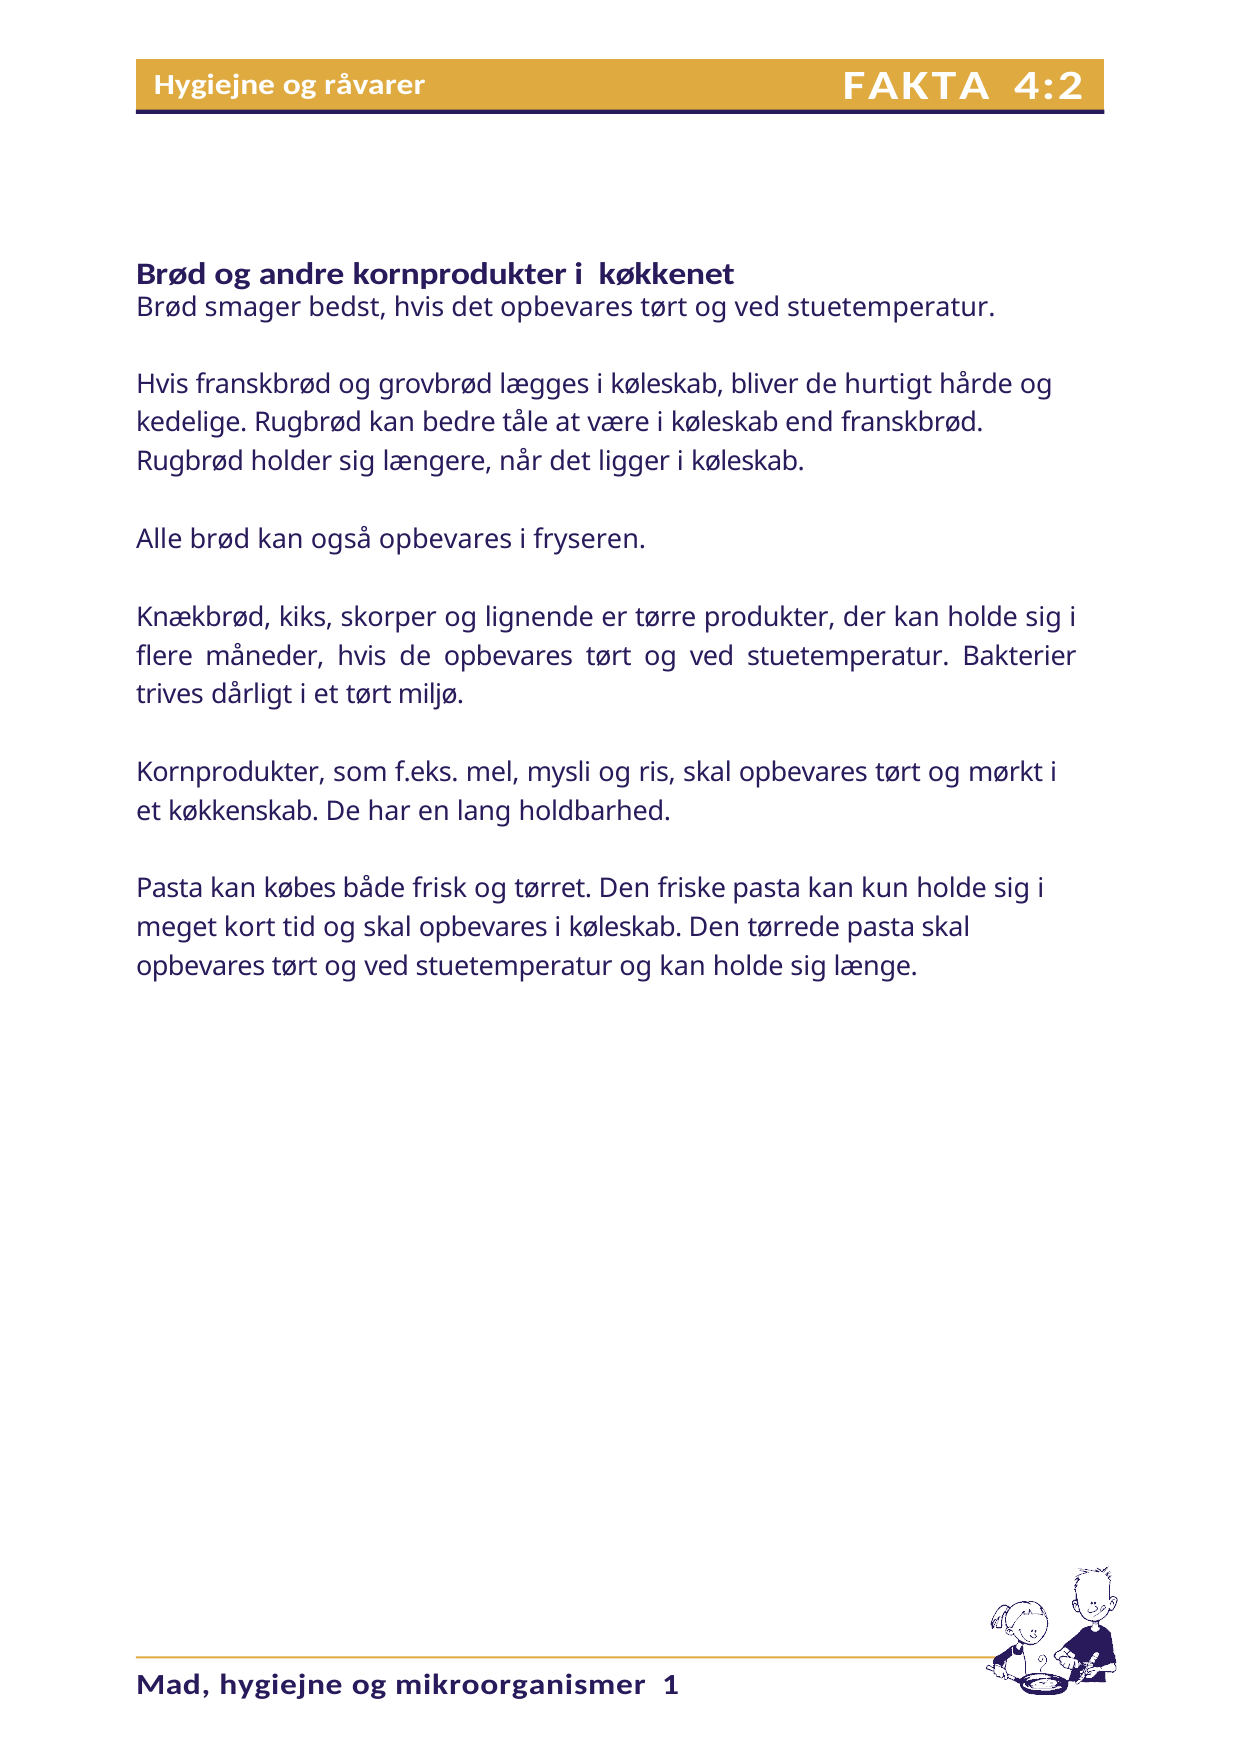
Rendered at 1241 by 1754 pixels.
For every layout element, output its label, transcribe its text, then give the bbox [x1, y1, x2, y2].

picture [984, 1565, 1119, 1695]
text Hvis franskbrød og grovbrød lægges i køleskab, bliver de hurtigt hårde og kedelige. Rugbrød kan bedre tåle at være i køleskab end franskbrød. Rugbrød holder sig længere, når det ligger i køleskab. [136, 364, 1055, 478]
text Pasta kan købes både frisk og tørret. Den friske pasta kan kun holde sig i meget kort tid og skal opbevares i køleskab. Den tørrede pasta skal opbevares tørt og ved stuetemperatur og kan holde sig længe. [136, 869, 1087, 983]
text Brød smager bedst, hvis det opbevares tørt og ved stuetemperatur. [136, 292, 1240, 323]
text Brød og andre kornprodukter i køkkenet [136, 254, 1240, 292]
text Kornprodukter, som f.eks. mel, mysli og ris, skal opbevares tørt og mørkt i et køkkenskab. De har en lang holdbarhed. [136, 752, 1082, 828]
text Alle brød kan også opbevares i fryseren. [136, 519, 1240, 556]
text Knækbrød, kiks, skorper og lignende er tørre produkter, der kan holde sig i ﬂere måneder, hvis de opbevares tørt og ved stuetemperatur. Bakterier trives dårligt i et tørt miljø. [136, 597, 1077, 712]
